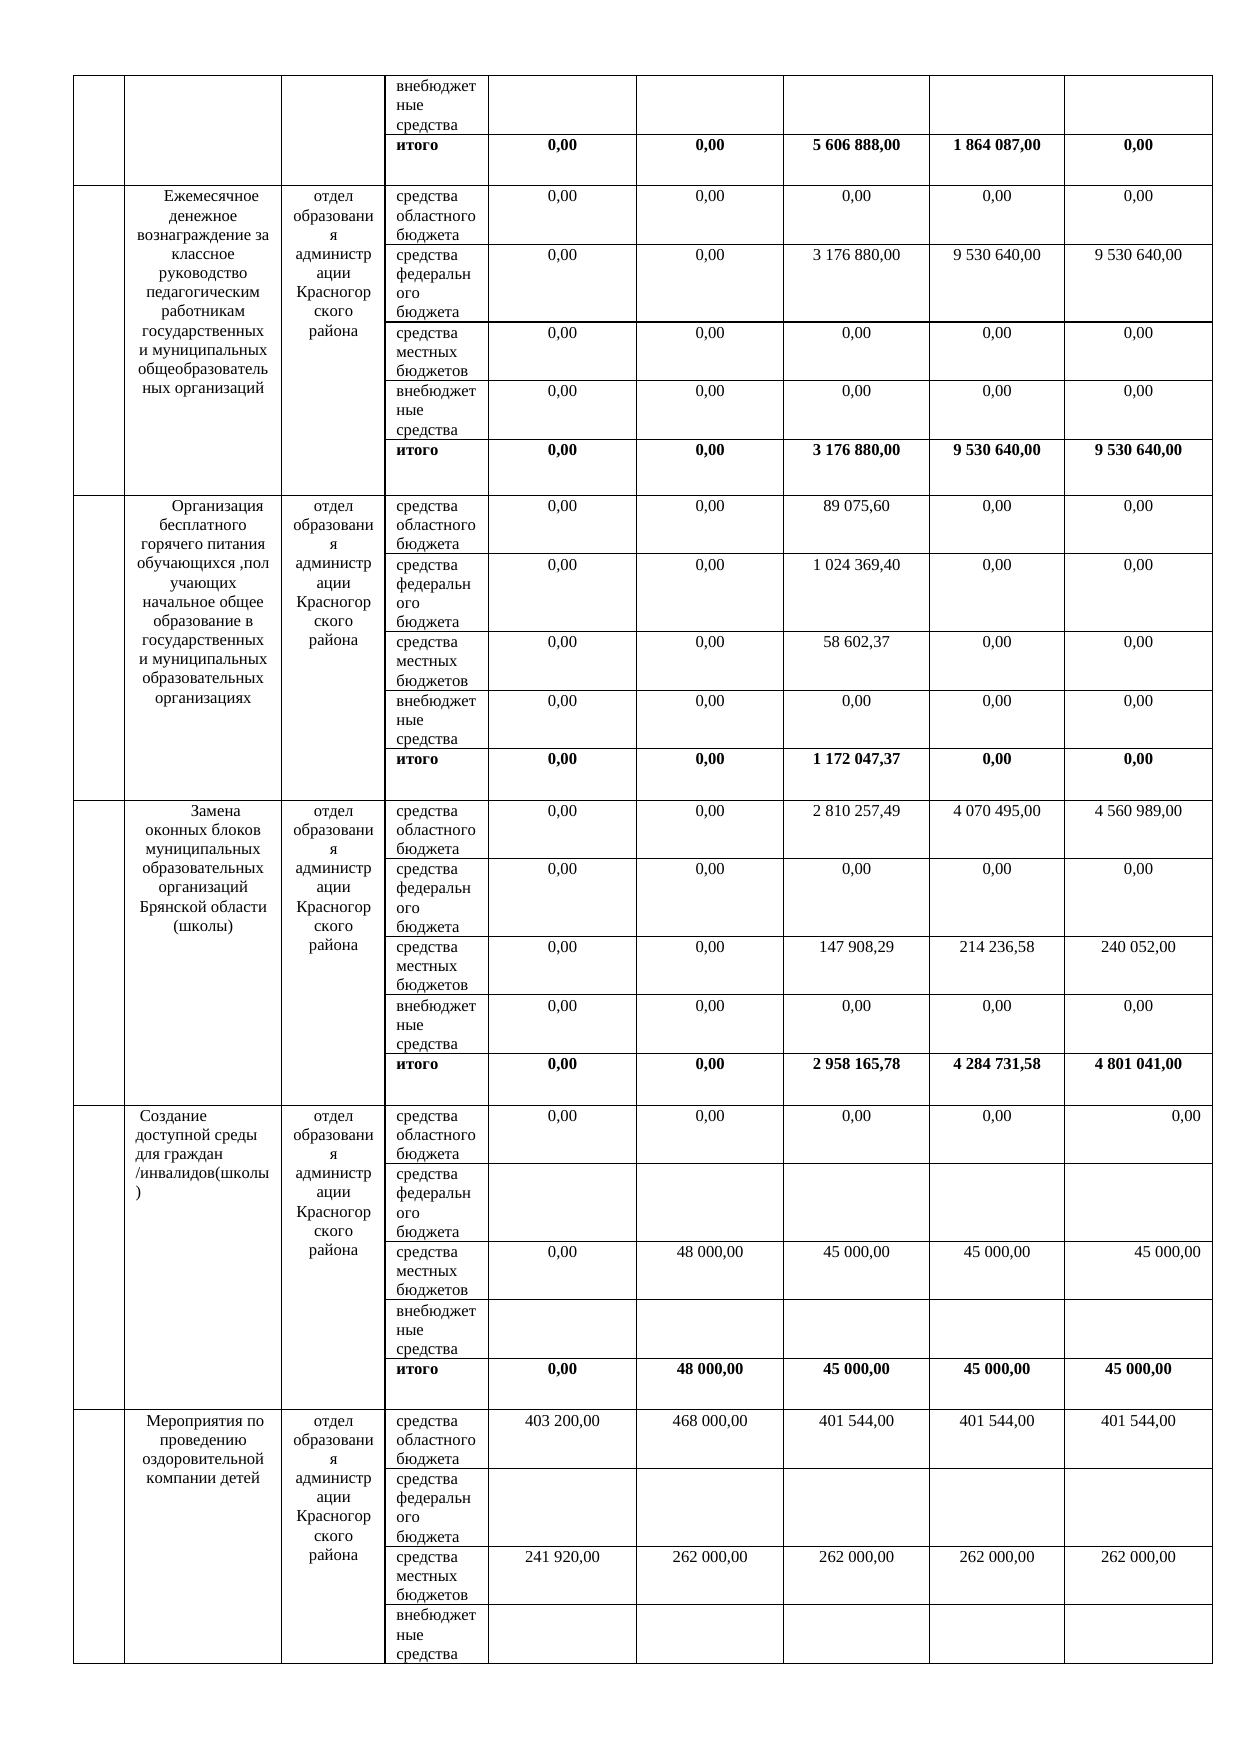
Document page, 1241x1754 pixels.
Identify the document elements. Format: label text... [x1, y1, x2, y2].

table_cell 0,00 [930, 186, 1064, 244]
table_cell 3 176 880,00 [784, 440, 929, 495]
table_cell [1065, 1469, 1212, 1546]
table_cell 0,00 [1065, 749, 1212, 799]
table_cell 401 544,00 [930, 1410, 1064, 1468]
table_cell 0,00 [784, 1106, 929, 1163]
table_cell 0,00 [489, 691, 636, 748]
table_cell 0,00 [930, 632, 1064, 689]
table_cell [930, 76, 1064, 133]
table_cell средства областного бюджета [386, 186, 488, 244]
table_cell 1 864 087,00 [930, 135, 1064, 185]
table_cell средства федерального бюджета [386, 1469, 488, 1546]
table_cell 0,00 [930, 554, 1064, 631]
table_cell [1065, 1164, 1212, 1241]
table_cell средства местных бюджетов [386, 1547, 488, 1604]
table_cell [74, 496, 124, 799]
table_cell 0,00 [489, 381, 636, 438]
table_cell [282, 186, 384, 495]
table_cell 9 530 640,00 [930, 245, 1064, 321]
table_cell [282, 1410, 384, 1663]
table_cell Ежемесячное денежное вознаграждение за классное руководство педагогическим работникам государственных и муниципальных общеобразовательных организаций [125, 186, 281, 495]
table_cell Создание доступной среды для граждан /инвалидов(школы) [125, 1106, 281, 1409]
table_cell отдел образования администрации Красногорского района [282, 801, 384, 1104]
table_cell 0,00 [930, 1106, 1064, 1163]
table_cell средства областного бюджета [386, 1106, 488, 1163]
table_cell [784, 1300, 929, 1358]
table_cell средства федерального бюджета [386, 1164, 488, 1241]
table_cell [637, 76, 783, 133]
table_cell внебюджетные средства [386, 76, 488, 133]
table_cell средства местных бюджетов [386, 937, 488, 994]
table_cell 262 000,00 [784, 1547, 929, 1604]
table_cell [637, 1164, 783, 1241]
table_cell [74, 1106, 124, 1409]
table_cell 0,00 [637, 1054, 783, 1104]
table_cell 0,00 [1065, 381, 1212, 438]
table_cell [74, 321, 124, 380]
table_cell 0,00 [1065, 995, 1212, 1053]
table_cell 0,00 [637, 245, 783, 321]
table_cell [74, 244, 124, 321]
table_cell 0,00 [637, 749, 783, 799]
table_cell 9 530 640,00 [1065, 245, 1212, 321]
table_cell [784, 76, 929, 133]
table_cell 241 920,00 [489, 1547, 636, 1604]
table_cell 4 070 495,00 [930, 801, 1064, 858]
table_cell 403 200,00 [489, 1410, 636, 1468]
table_cell 0,00 [784, 186, 929, 244]
table_cell итого [386, 135, 488, 185]
table_cell [489, 76, 636, 133]
table_cell итого [386, 1359, 488, 1409]
table_cell 45 000,00 [1065, 1359, 1212, 1409]
table_cell 1 172 047,37 [784, 749, 929, 799]
table_cell 0,00 [489, 749, 636, 799]
table_cell 1 024 369,40 [784, 554, 929, 631]
table_cell 4 284 731,58 [930, 1054, 1064, 1104]
table_cell 0,00 [637, 381, 783, 438]
table_cell 0,00 [489, 135, 636, 185]
table_cell отдел образования администрации Красногорского района [282, 1106, 384, 1409]
table_cell 0,00 [489, 995, 636, 1053]
table_cell внебюджетные средства [386, 381, 488, 438]
table_cell 0,00 [784, 323, 929, 380]
table_cell [930, 1164, 1064, 1241]
table_cell средства местных бюджетов [386, 632, 488, 689]
table_cell 0,00 [489, 496, 636, 553]
table_cell средства федерального бюджета [386, 245, 488, 321]
table_cell 262 000,00 [637, 1547, 783, 1604]
table_cell 0,00 [930, 859, 1064, 936]
table_cell 0,00 [637, 554, 783, 631]
table_cell средства местных бюджетов [386, 323, 488, 380]
table_cell средства федерального бюджета [386, 859, 488, 936]
table_cell 0,00 [637, 135, 783, 185]
table_cell 4 801 041,00 [1065, 1054, 1212, 1104]
table_cell внебюджетные средства [386, 995, 488, 1053]
table_cell 2 958 165,78 [784, 1054, 929, 1104]
table_cell [1065, 76, 1212, 133]
table_cell 240 052,00 [1065, 937, 1212, 994]
table_cell итого [386, 749, 488, 799]
table_cell [74, 186, 124, 244]
table_cell 0,00 [930, 995, 1064, 1053]
table_cell Организация бесплатного горячего питания обучающихся ,получающих начальное общее образование в государственных и муниципальных образовательных организациях [125, 496, 281, 799]
table_cell 45 000,00 [930, 1242, 1064, 1299]
table_cell 0,00 [637, 995, 783, 1053]
table_cell [489, 1164, 636, 1241]
table_cell [74, 439, 124, 495]
table_cell [1065, 1300, 1212, 1358]
table_cell 2 810 257,49 [784, 801, 929, 858]
table_cell 0,00 [637, 323, 783, 380]
table_cell 9 530 640,00 [930, 440, 1064, 495]
table_cell [637, 1605, 783, 1663]
table_cell итого [386, 440, 488, 495]
table_cell 214 236,58 [930, 937, 1064, 994]
table_cell 0,00 [489, 1106, 636, 1163]
table_cell 45 000,00 [930, 1359, 1064, 1409]
table_cell 0,00 [784, 691, 929, 748]
table_cell 0,00 [1065, 135, 1212, 185]
table_cell 0,00 [489, 554, 636, 631]
table_cell внебюджетные средства [386, 1300, 488, 1358]
table_cell 0,00 [1065, 691, 1212, 748]
table_cell 5 606 888,00 [784, 135, 929, 185]
table_cell 0,00 [784, 381, 929, 438]
table_cell 0,00 [637, 859, 783, 936]
table_cell [784, 1469, 929, 1546]
table_cell 0,00 [784, 859, 929, 936]
table_cell [930, 1300, 1064, 1358]
table_cell [489, 1469, 636, 1546]
table_cell 401 544,00 [784, 1410, 929, 1468]
table_cell 0,00 [637, 440, 783, 495]
table_cell средства областного бюджета [386, 496, 488, 553]
table_cell 0,00 [489, 632, 636, 689]
table_cell 0,00 [1065, 1106, 1212, 1163]
table_cell [1065, 1605, 1212, 1663]
table_cell 45 000,00 [784, 1359, 929, 1409]
table_cell 0,00 [930, 381, 1064, 438]
table_cell 0,00 [489, 1054, 636, 1104]
table_cell 0,00 [489, 1359, 636, 1409]
table_cell 48 000,00 [637, 1242, 783, 1299]
table_cell 0,00 [637, 801, 783, 858]
table_cell 0,00 [637, 1106, 783, 1163]
table_cell 0,00 [489, 186, 636, 244]
table_cell 0,00 [930, 323, 1064, 380]
table_cell [489, 1605, 636, 1663]
table_cell 48 000,00 [637, 1359, 783, 1409]
table_cell средства областного бюджета [386, 1410, 488, 1468]
table_cell 0,00 [637, 691, 783, 748]
table_cell 0,00 [1065, 186, 1212, 244]
table_cell 58 602,37 [784, 632, 929, 689]
table_cell 0,00 [784, 995, 929, 1053]
table_cell 0,00 [489, 323, 636, 380]
table_cell 0,00 [489, 440, 636, 495]
table_cell 0,00 [930, 691, 1064, 748]
table_cell 0,00 [637, 937, 783, 994]
table_cell 0,00 [1065, 859, 1212, 936]
table_cell 0,00 [930, 749, 1064, 799]
table_cell 3 176 880,00 [784, 245, 929, 321]
table_cell 262 000,00 [930, 1547, 1064, 1604]
table_cell 401 544,00 [1065, 1410, 1212, 1468]
table_cell 45 000,00 [784, 1242, 929, 1299]
table_cell 262 000,00 [1065, 1547, 1212, 1604]
table_cell [74, 380, 124, 438]
table_cell внебюджетные средства [386, 691, 488, 748]
table_cell 0,00 [1065, 632, 1212, 689]
table_cell 0,00 [489, 859, 636, 936]
table_cell 45 000,00 [1065, 1242, 1212, 1299]
table_cell 0,00 [637, 186, 783, 244]
table_cell 0,00 [1065, 323, 1212, 380]
table_cell 0,00 [930, 496, 1064, 553]
table_cell 0,00 [489, 1242, 636, 1299]
table_cell Мероприятия по проведению оздоровительной компании детей [125, 1410, 281, 1663]
table_cell средства федерального бюджета [386, 554, 488, 631]
table_cell [74, 1410, 124, 1663]
table_cell 0,00 [637, 496, 783, 553]
table_cell [637, 1300, 783, 1358]
table_cell отдел образования администрации Красногорского района [282, 496, 384, 799]
table_cell [930, 1605, 1064, 1663]
table_cell 4 560 989,00 [1065, 801, 1212, 858]
table_cell средства местных бюджетов [386, 1242, 488, 1299]
table_cell [74, 801, 124, 1104]
table_cell 89 075,60 [784, 496, 929, 553]
table_cell [489, 1300, 636, 1358]
table_cell 9 530 640,00 [1065, 440, 1212, 495]
table_cell Замена оконных блоков муниципальных образовательных организаций Брянской области (школы) [125, 801, 281, 1104]
table_cell итого [386, 1054, 488, 1104]
table_cell внебюджетные средства [386, 1605, 488, 1663]
table_cell 0,00 [1065, 554, 1212, 631]
table_cell 0,00 [1065, 496, 1212, 553]
table_cell 468 000,00 [637, 1410, 783, 1468]
table_cell [637, 1469, 783, 1546]
table_cell [930, 1469, 1064, 1546]
table_cell 0,00 [489, 801, 636, 858]
table_cell [784, 1605, 929, 1663]
table_cell [784, 1164, 929, 1241]
table_cell 147 908,29 [784, 937, 929, 994]
table_cell 0,00 [489, 937, 636, 994]
table_cell 0,00 [489, 245, 636, 321]
table_cell средства областного бюджета [386, 801, 488, 858]
table_cell 0,00 [637, 632, 783, 689]
